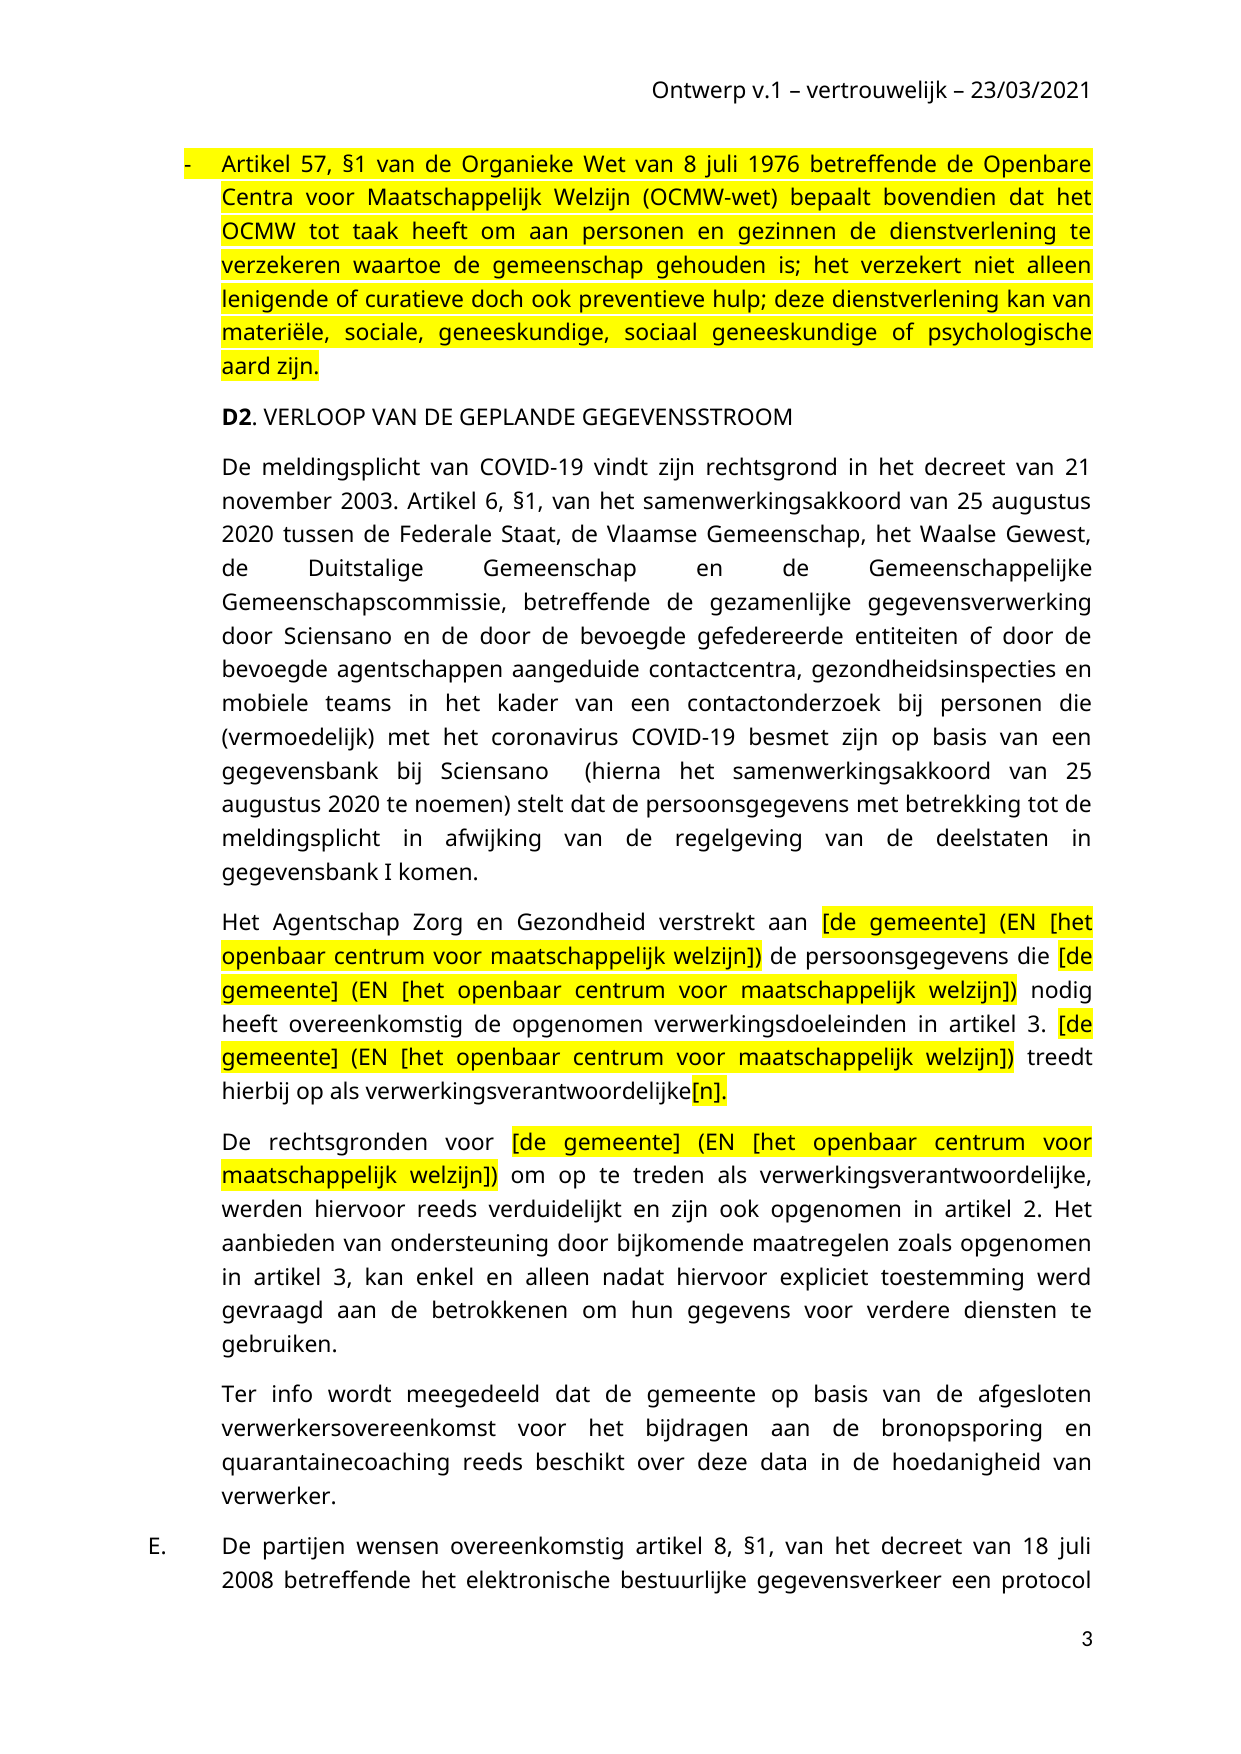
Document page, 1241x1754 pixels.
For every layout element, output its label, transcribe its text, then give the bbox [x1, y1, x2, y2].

text D2. VERLOOP VAN DE GEPLANDE GEGEVENSSTROOM [221, 401, 1093, 432]
list Artikel 57, §1 van de Organieke Wet van 8 juli 1976 betreffende de Openbare Centra voor Maatschappelijk Welzijn (OCMW-wet) bepaalt bovendien dat het OCMW tot taak heeft om aan personen en gezinnen de dienstverlening te verzekeren waartoe de gemeenschap gehouden is; het verzekert niet alleen lenigende of curatieve doch ook preventieve hulp; deze dienstverlening kan van materiële, sociale, geneeskundige, sociaal geneeskundige of psychologische aard zijn. [184, 179, 1093, 381]
text Ter info wordt meegedeeld dat de gemeente op basis van de afgesloten verwerkersovereenkomst voor het bijdragen aan de bronopsporing en quarantainecoaching reeds beschikt over deze data in de hoedanigheid van verwerker. [221, 1378, 1093, 1511]
text De meldingsplicht van COVID-19 vindt zijn rechtsgrond in het decreet van 21 november 2003. Artikel 6, §1, van het samenwerkingsakkoord van 25 augustus 2020 tussen de Federale Staat, de Vlaamse Gemeenschap, het Waalse Gewest, de Duitstalige Gemeenschap en de Gemeenschappelijke Gemeenschapscommissie, betreffende de gezamenlijke gegevensverwerking door Sciensano en de door de bevoegde gefedereerde entiteiten of door de bevoegde agentschappen aangeduide contactcentra, gezondheidsinspecties en mobiele teams in het kader van een contactonderzoek bij personen die (vermoedelijk) met het coronavirus COVID-19 besmet zijn op basis van een gegevensbank bij Sciensano (hierna het samenwerkingsakkoord van 25 augustus 2020 te noemen) stelt dat de persoonsgegevens met betrekking tot de meldingsplicht in afwijking van de regelgeving van de deelstaten in gegevensbank I komen. [221, 451, 1093, 887]
text De rechtsgronden voor [de gemeente] (EN [het openbaar centrum voor maatschappelijk welzijn]) om op te treden als verwerkingsverantwoordelijke, werden hiervoor reeds verduidelijkt en zijn ook opgenomen in artikel 2. Het aanbieden van ondersteuning door bijkomende maatregelen zoals opgenomen in artikel 3, kan enkel en alleen nadat hiervoor expliciet toestemming werd gevraagd aan de betrokkenen om hun gegevens voor verdere diensten te gebruiken. [221, 1126, 1093, 1359]
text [148, 1530, 1093, 1595]
text Het Agentschap Zorg en Gezondheid verstrekt aan [de gemeente] (EN [het openbaar centrum voor maatschappelijk welzijn]) de persoonsgegevens die [de gemeente] (EN [het openbaar centrum voor maatschappelijk welzijn]) nodig heeft overeenkomstig de opgenomen verwerkingsdoeleinden in artikel 3. [de gemeente] (EN [het openbaar centrum voor maatschappelijk welzijn]) treedt hierbij op als verwerkingsverantwoordelijke[n]. [221, 906, 1093, 1106]
